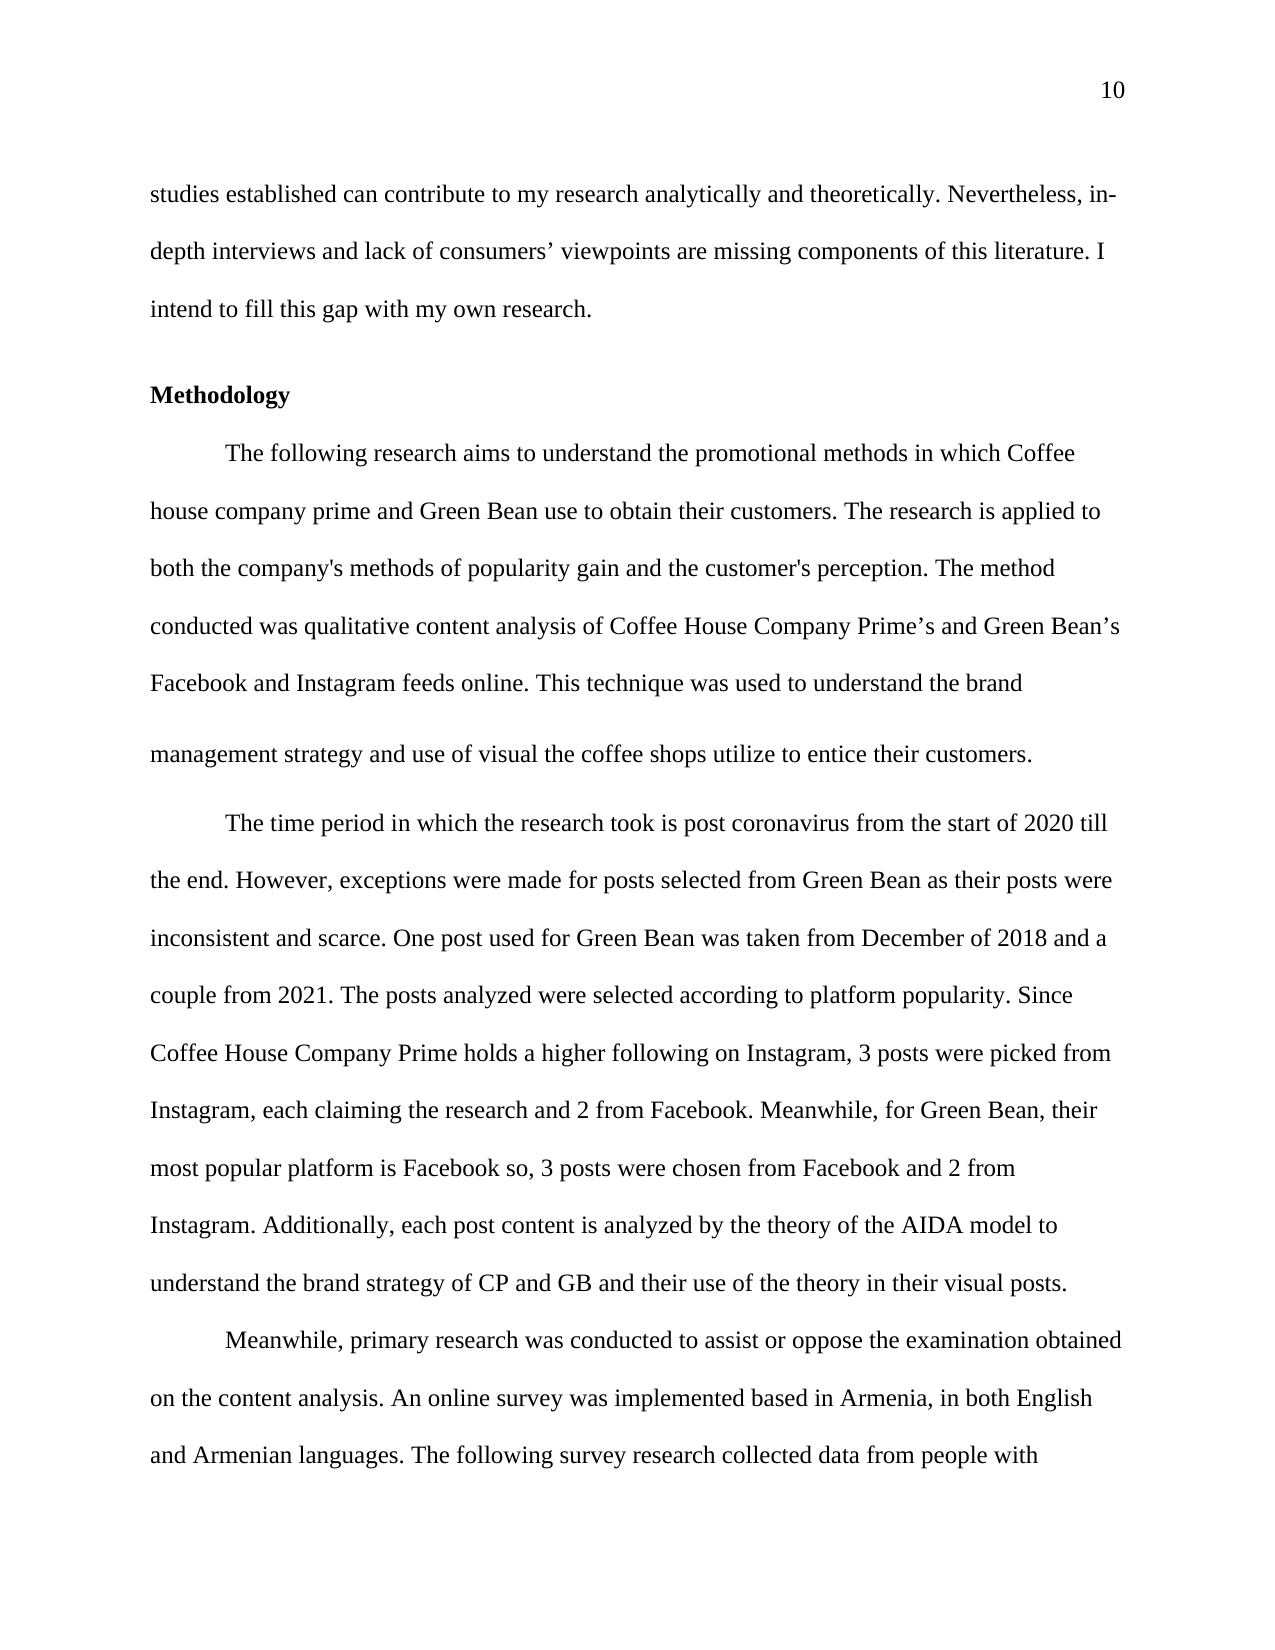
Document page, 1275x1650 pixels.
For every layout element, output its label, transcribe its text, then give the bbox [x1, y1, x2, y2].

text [150, 179, 1125, 322]
text The time period in which the research took is post coronavirus from the start of 2020 till the end. However, exceptions were made for posts selected from Green Bean as their posts were inconsistent and scarce. One post used for Green Bean was taken from December of 2018 and a couple from 2021. The posts analyzed were selected according to platform popularity. Since Coffee House Company Prime holds a higher following on Instagram, 3 posts were picked from Instagram, each claiming the research and 2 from Facebook. Meanwhile, for Green Bean, their most popular platform is Facebook so, 3 posts were chosen from Facebook and 2 from Instagram. Additionally, each post content is analyzed by the theory of the AIDA model to understand the brand strategy of CP and GB and their use of the theory in their visual posts. [150, 808, 1125, 1296]
text The following research aims to understand the promotional methods in which Coffee house company prime and Green Bean use to obtain their customers. The research is applied to both the company's methods of popularity gain and the customer's perception. The method conducted was qualitative content analysis of Coffee House Company Prime’s and Green Bean’s Facebook and Instagram feeds online. This technique was used to understand the brand management strategy and use of visual the coffee shops utilize to entice their customers. [150, 438, 1125, 771]
subtitle Methodology [150, 380, 1125, 409]
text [150, 1325, 1125, 1469]
